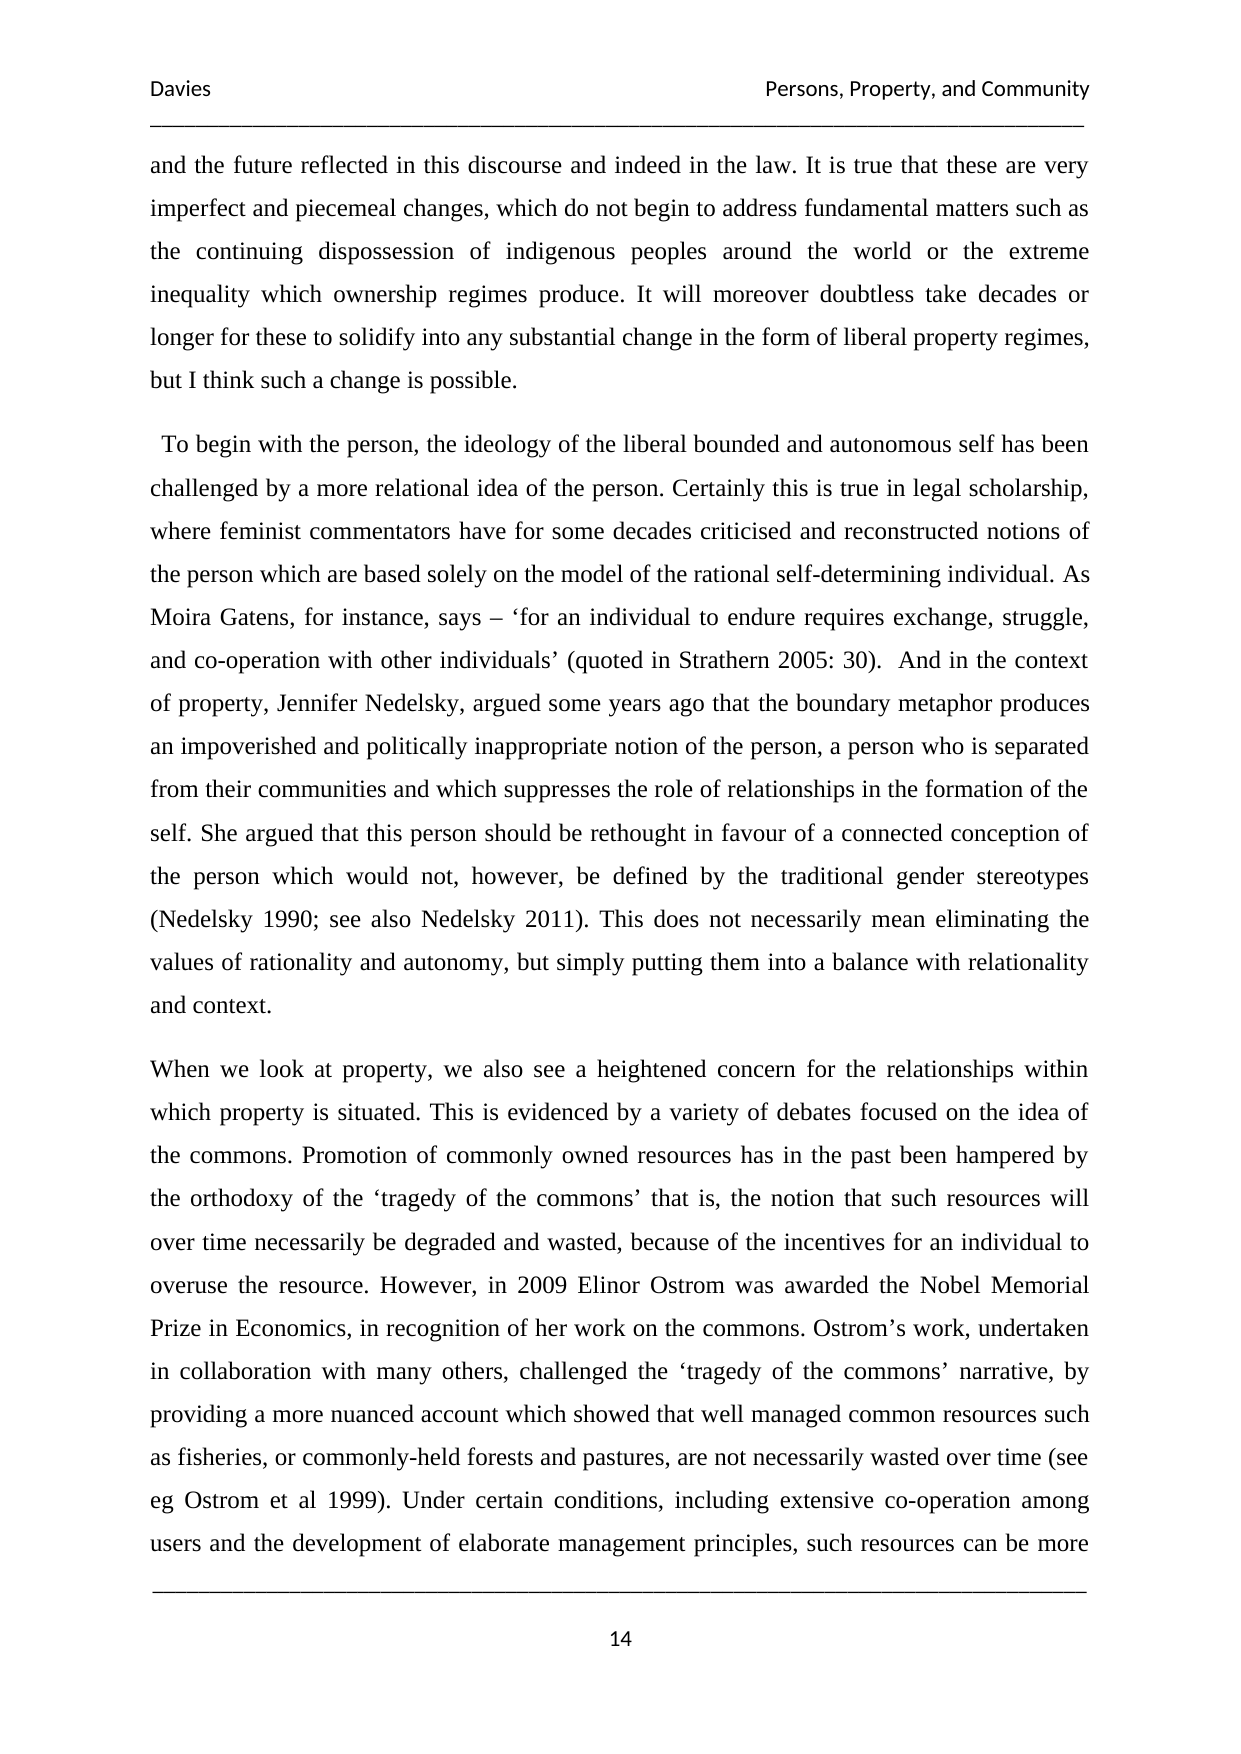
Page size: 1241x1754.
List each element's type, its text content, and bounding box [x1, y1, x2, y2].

text To begin with the person, the ideology of the liberal bounded and autonomous self has been challenged by a more relational idea of the person. Certainly this is true in legal scholarship, where feminist commentators have for some decades criticised and reconstructed notions of the person which are based solely on the model of the rational self-determining individual. As Moira Gatens, for instance, says – ‘for an individual to endure requires exchange, struggle, and co-operation with other individuals’ (quoted in Strathern 2005: 30). And in the context of property, Jennifer Nedelsky, argued some years ago that the boundary metaphor produces an impoverished and politically inappropriate notion of the person, a person who is separated from their communities and which suppresses the role of relationships in the formation of the self. She argued that this person should be rethought in favour of a connected conception of the person which would not, however, be defined by the traditional gender stereotypes (Nedelsky 1990; see also Nedelsky 2011). This does not necessarily mean eliminating the values of rationality and autonomy, but simply putting them into a balance with relationality and context. [150, 429, 1090, 1019]
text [150, 150, 1090, 394]
